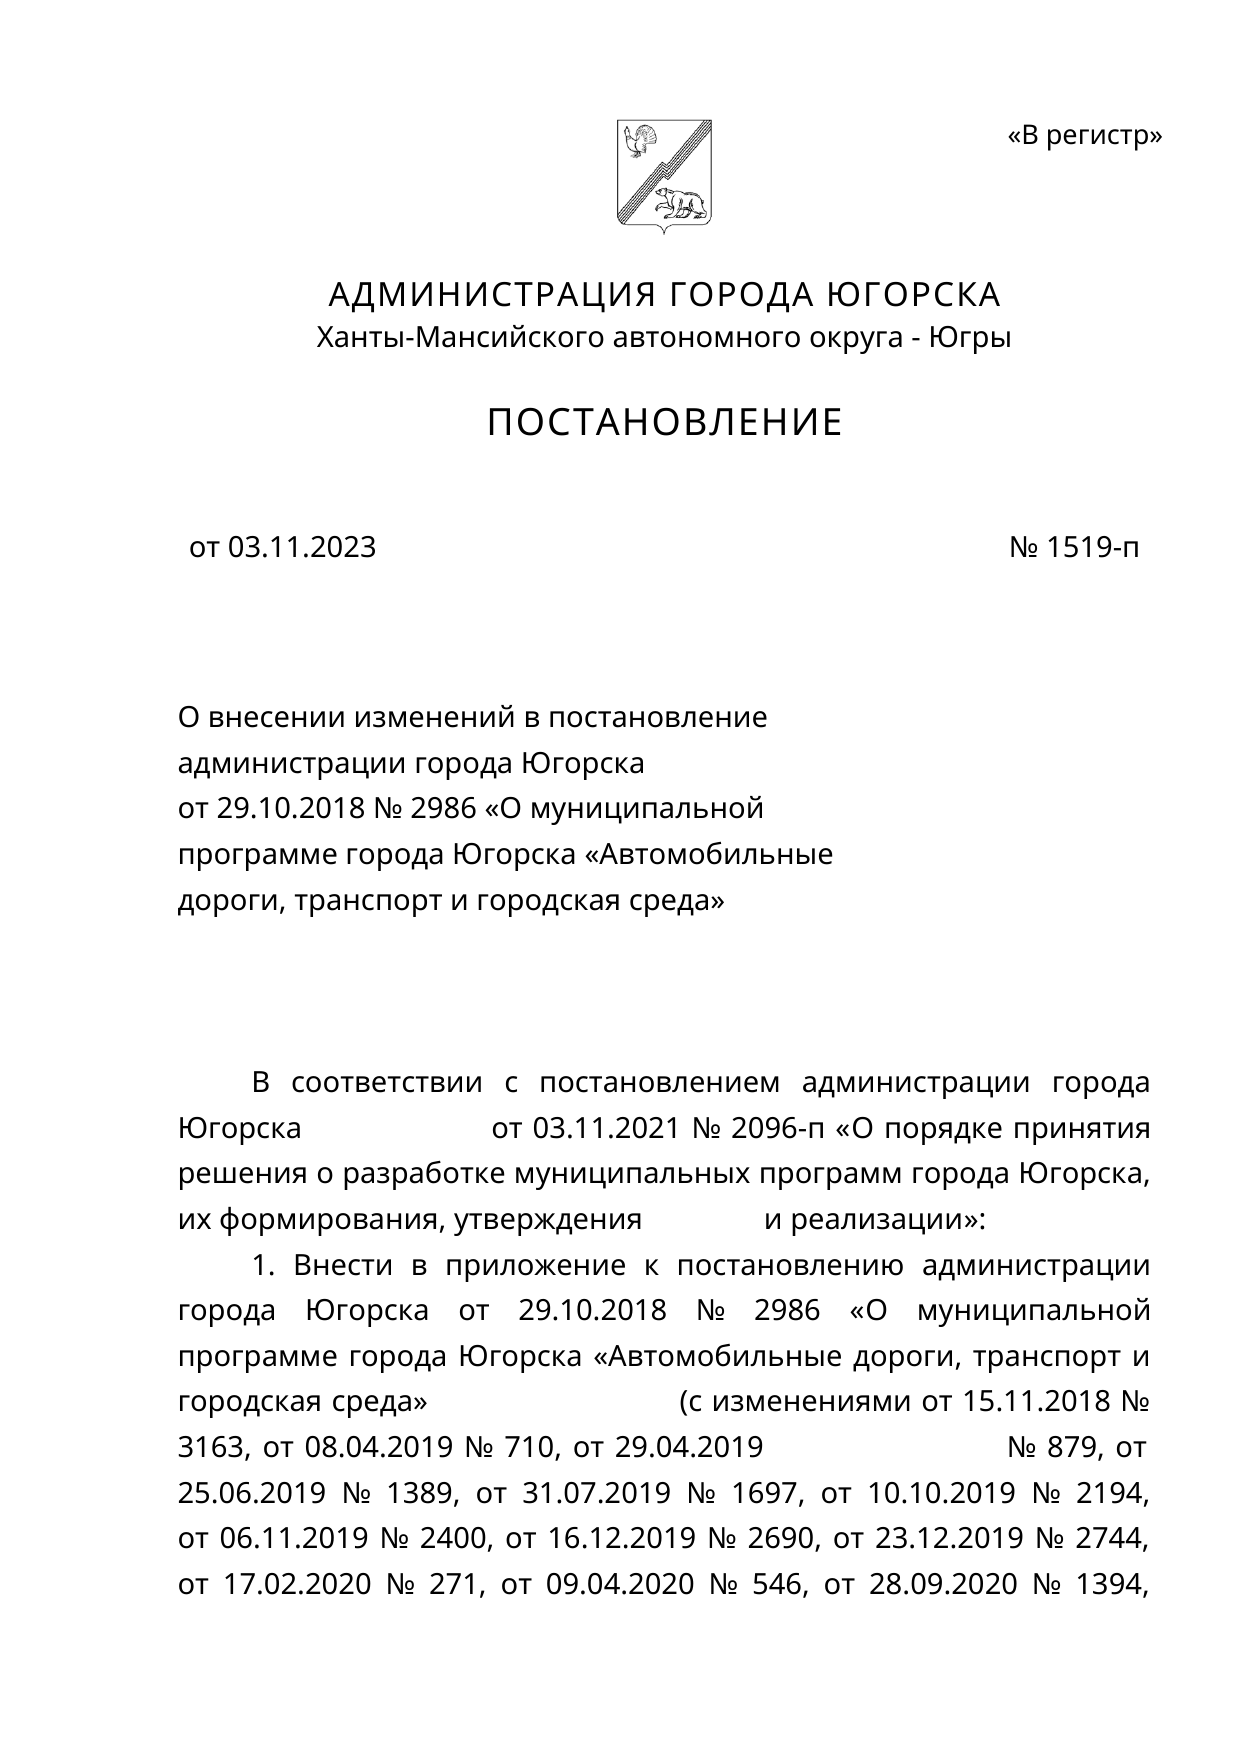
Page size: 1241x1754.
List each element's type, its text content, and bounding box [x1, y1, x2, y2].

text Ханты-Мансийского автономного округа - Югры [177, 316, 1152, 356]
text дороги, транспорт и городская среда» [177, 879, 1152, 918]
text О внесении изменений в постановление [177, 696, 1152, 736]
text АДМИНИСТРАЦИЯ ГОРОДА ЮГОРСКА [177, 271, 1152, 316]
picture [616, 118, 713, 237]
text программе города Югорска «Автомобильные [177, 833, 1152, 873]
text от 29.10.2018 № 2986 «О муниципальной [177, 787, 1152, 827]
table_header от 03.11.2023 [177, 526, 677, 566]
text В соответствии с постановлением администрации города Югорска от 03.11.2021 № 2096-п «О порядке принятия решения о разработке муниципальных программ города Югорска, их формирования, утверждения и реализации»: [177, 1061, 1152, 1238]
table_header № 1519-п [677, 526, 1152, 566]
text администрации города Югорска [177, 742, 1152, 782]
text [177, 1244, 1152, 1603]
list ПОСТАНОВЛЕНИЕ [177, 396, 1152, 447]
